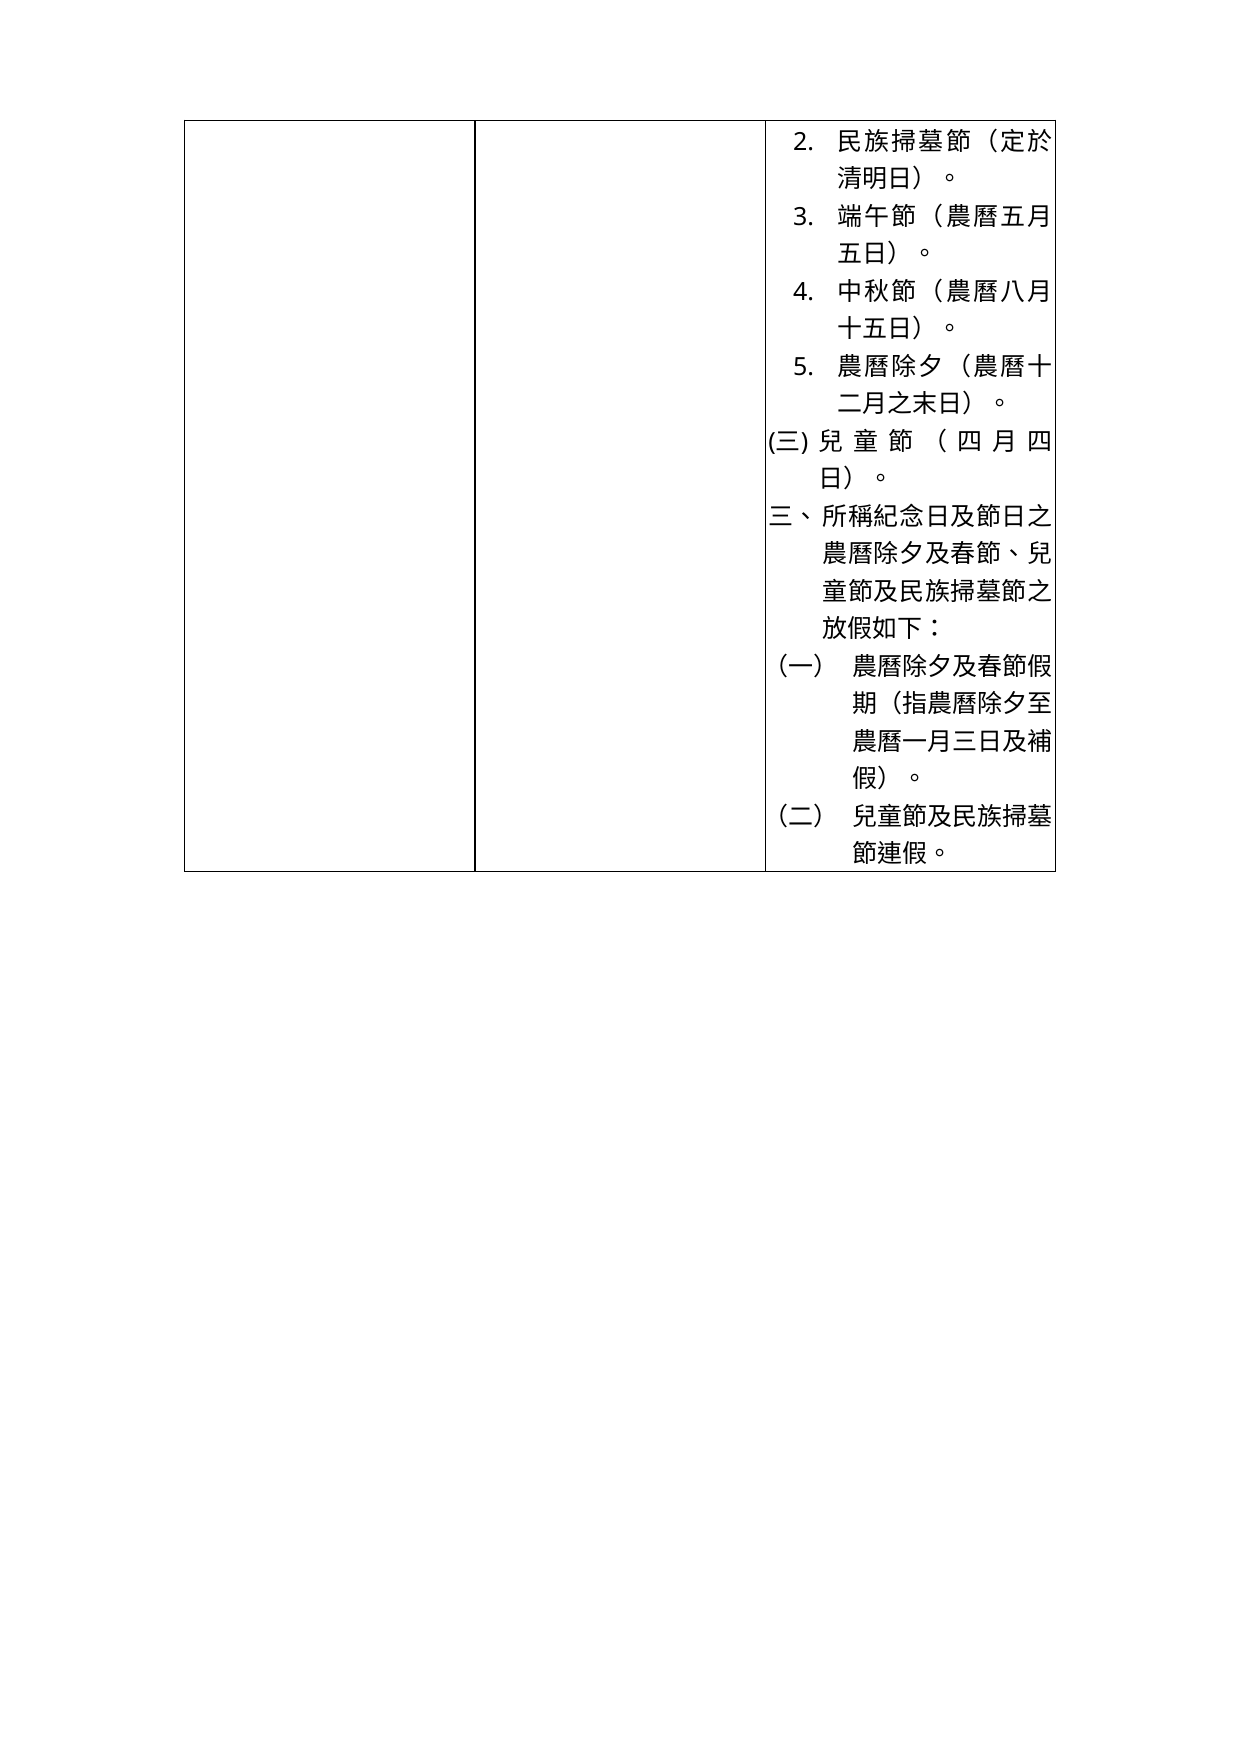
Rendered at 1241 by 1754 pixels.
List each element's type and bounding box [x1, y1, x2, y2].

table_cell [476, 121, 765, 871]
table_cell [185, 121, 474, 871]
table_cell [766, 121, 1055, 871]
